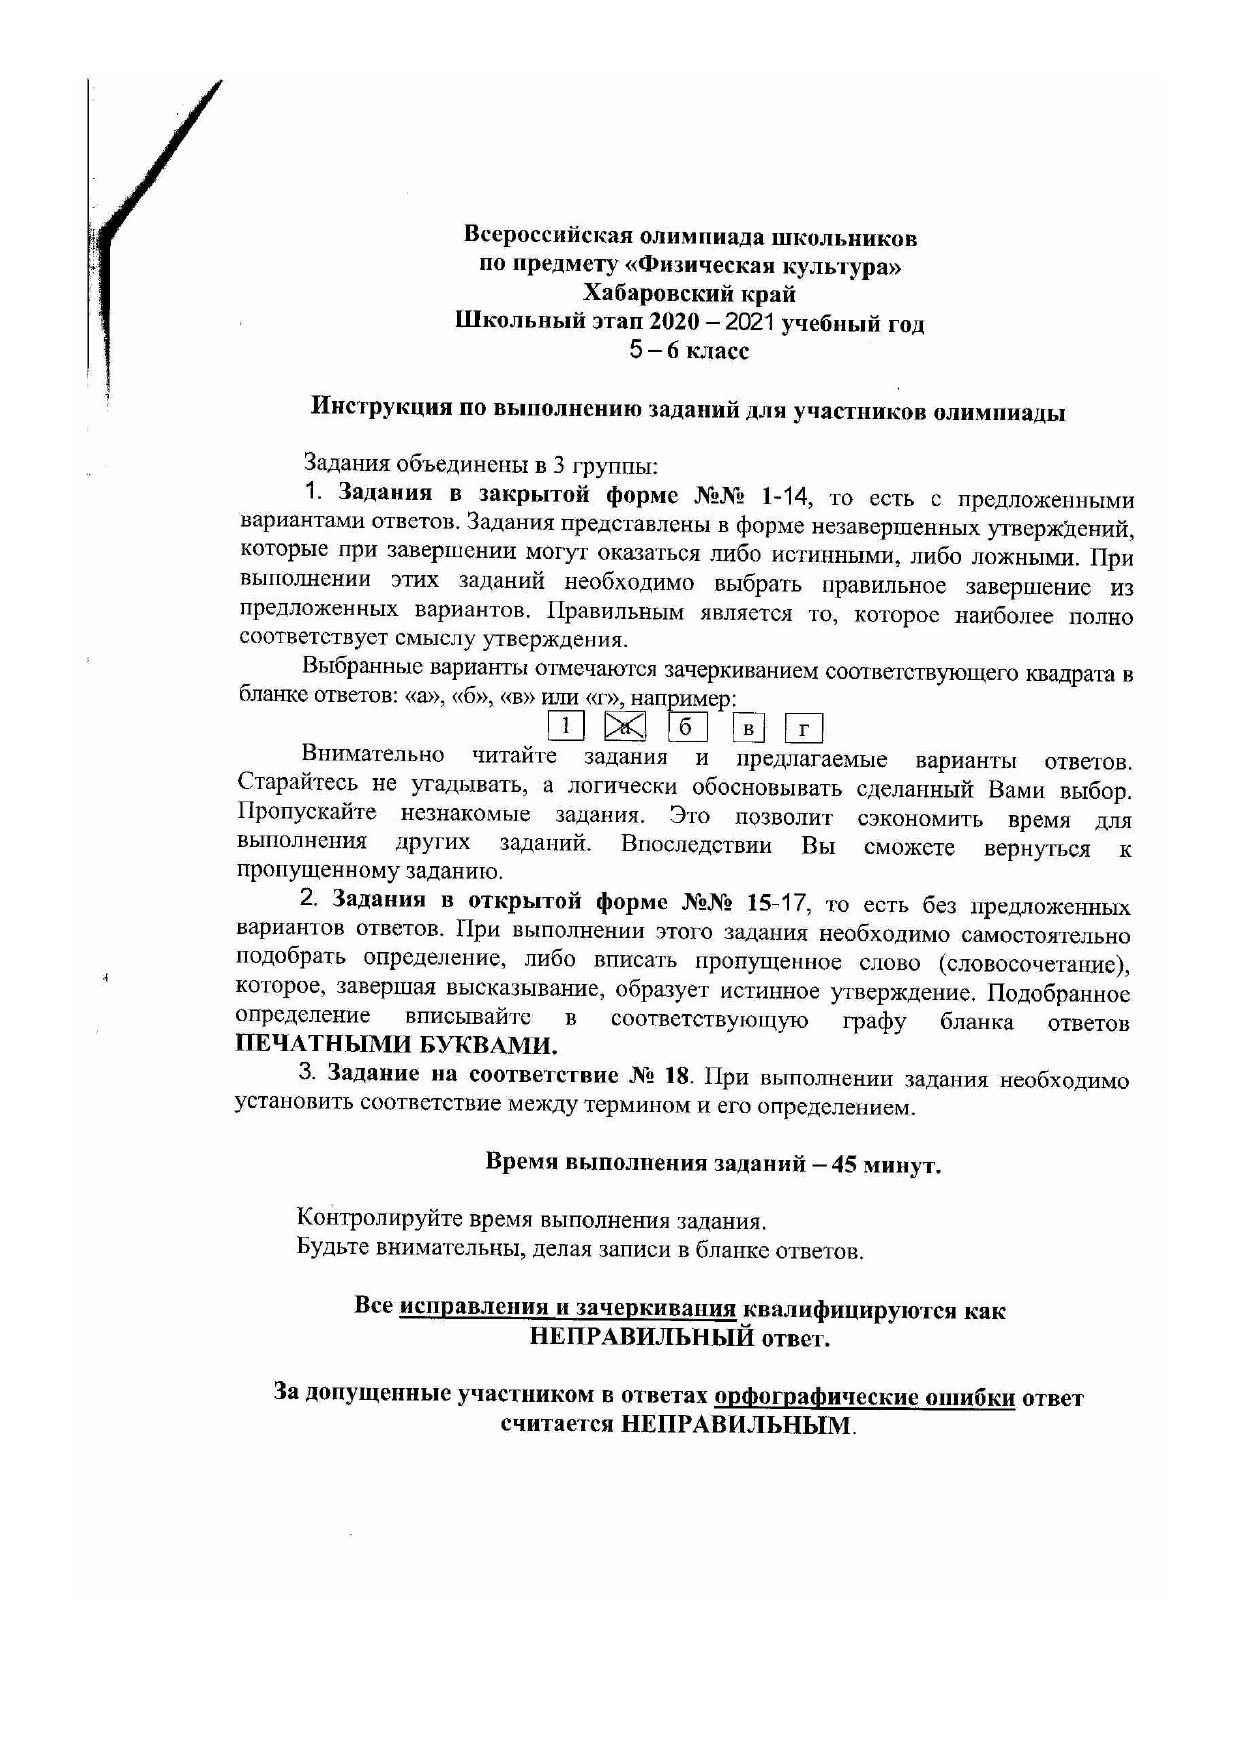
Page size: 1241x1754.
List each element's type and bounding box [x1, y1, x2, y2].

picture [75, 75, 1166, 1602]
